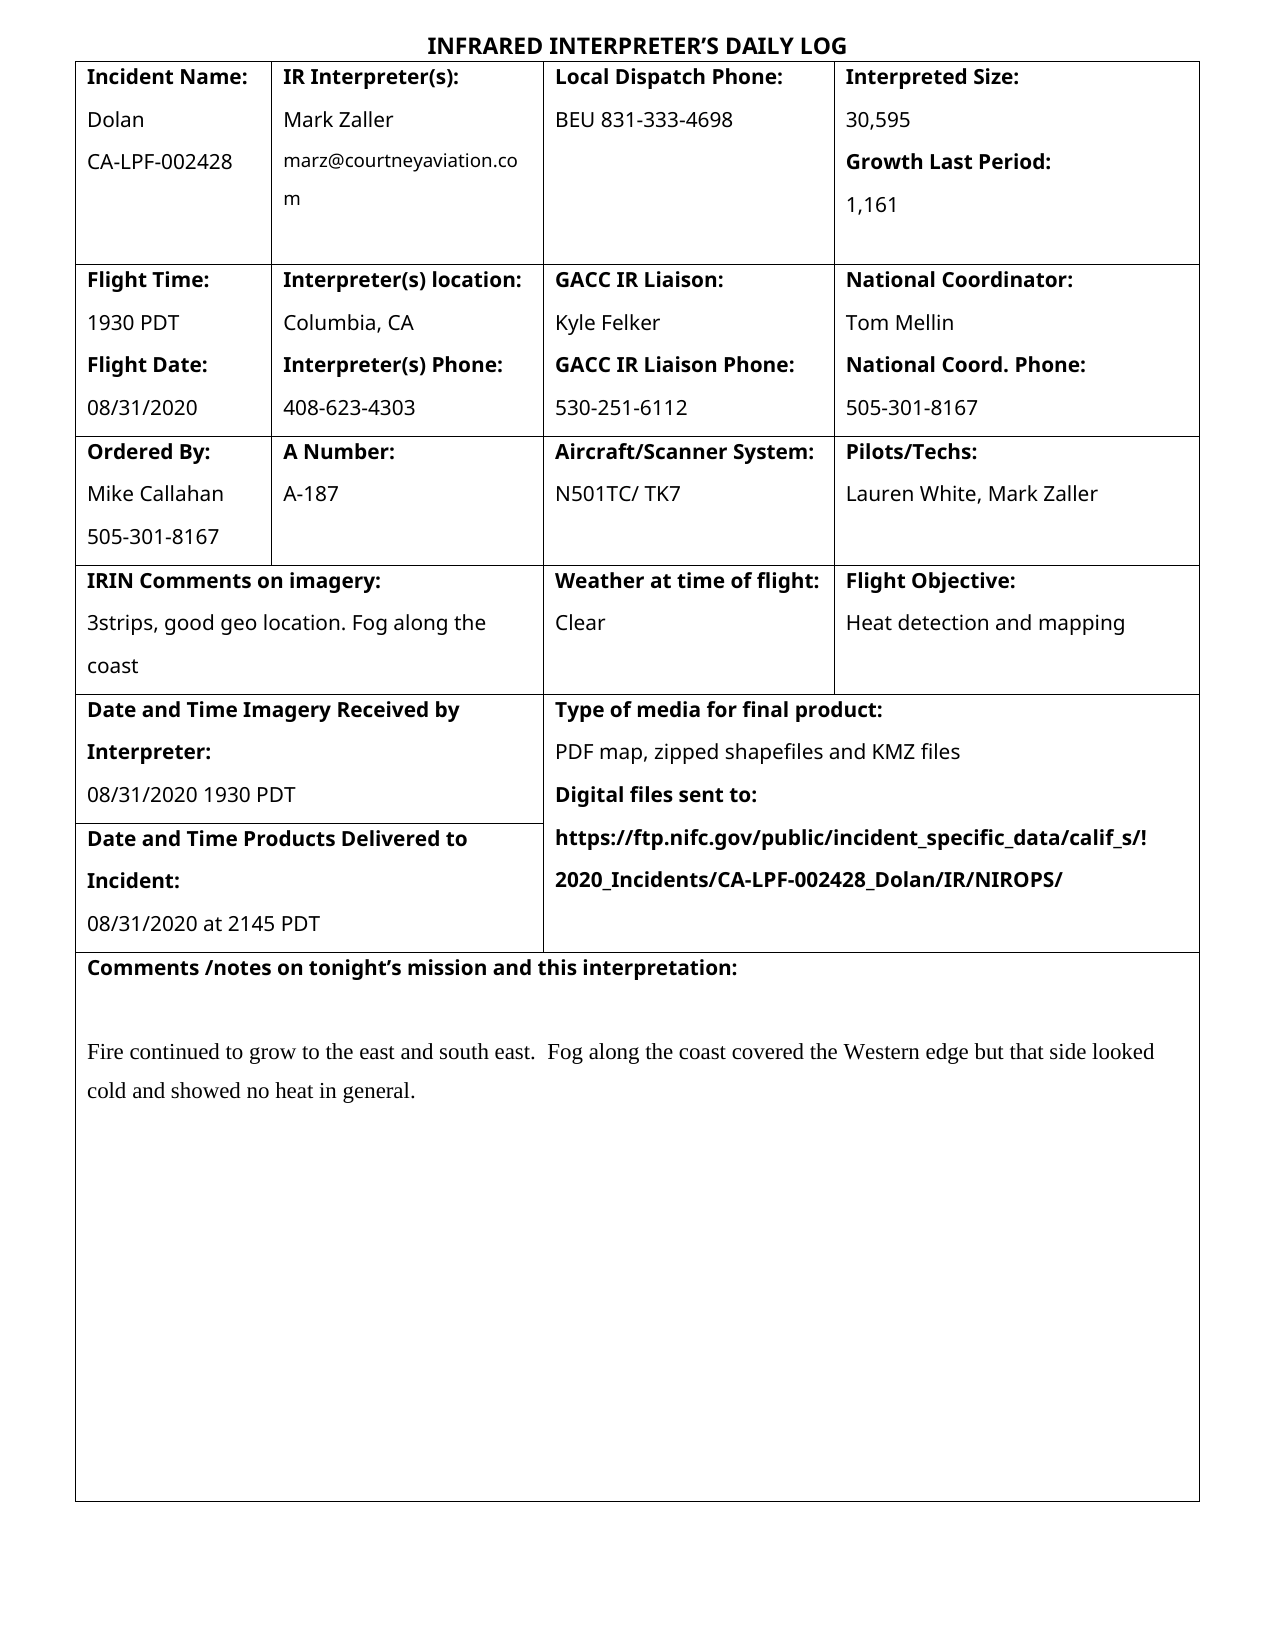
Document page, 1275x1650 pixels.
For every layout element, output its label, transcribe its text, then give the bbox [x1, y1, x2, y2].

table_cell GACC IR Liaison: Kyle Felker GACC IR Liaison Phone: 530-251-6112 [544, 265, 834, 436]
table_cell IRIN Comments on imagery: 3strips, good geo location. Fog along the coast [76, 566, 543, 694]
table_header Local Dispatch Phone: BEU 831-333-4698 [544, 62, 834, 264]
table_header Incident Name: Dolan CA-LPF-002428 [76, 62, 271, 264]
table_header Interpreted Size: 30,595 Growth Last Period: 1,161 [835, 62, 1199, 264]
table_cell Weather at time of flight: Clear [544, 566, 834, 694]
table_cell Type of media for final product: PDF map, zipped shapefiles and KMZ files Digital files sent to: https://ftp.nifc.gov/public/incident_specific_data/calif_s/!2020_Incidents/CA-LPF-002428_Dolan/IR/NIROPS/ [544, 695, 1199, 952]
table_cell Date and Time Imagery Received by Interpreter: 08/31/2020 1930 PDT [76, 695, 543, 823]
table_cell Aircraft/Scanner System: N501TC/ TK7 [544, 437, 834, 565]
table_header IR Interpreter(s): Mark Zaller marz@courtneyaviation.com [272, 62, 543, 264]
table_cell Pilots/Techs: Lauren White, Mark Zaller [835, 437, 1199, 565]
table_cell Comments /notes on tonight’s mission and this interpretation: Fire continued to grow to the east and south east. Fog along the coast covered the Western edge but that side looked cold and showed no heat in general. [76, 953, 1199, 1501]
table_cell A Number: A-187 [272, 437, 543, 565]
table_cell National Coordinator: Tom Mellin National Coord. Phone: 505-301-8167 [835, 265, 1199, 436]
table_cell Interpreter(s) location: Columbia, CA Interpreter(s) Phone: 408-623-4303 [272, 265, 543, 436]
table_cell Flight Time: 1930 PDT Flight Date: 08/31/2020 [76, 265, 271, 436]
table_cell Flight Objective: Heat detection and mapping [835, 566, 1199, 694]
table_cell Ordered By: Mike Callahan 505-301-8167 [76, 437, 271, 565]
table_cell Date and Time Products Delivered to Incident: 08/31/2020 at 2145 PDT [76, 824, 543, 952]
